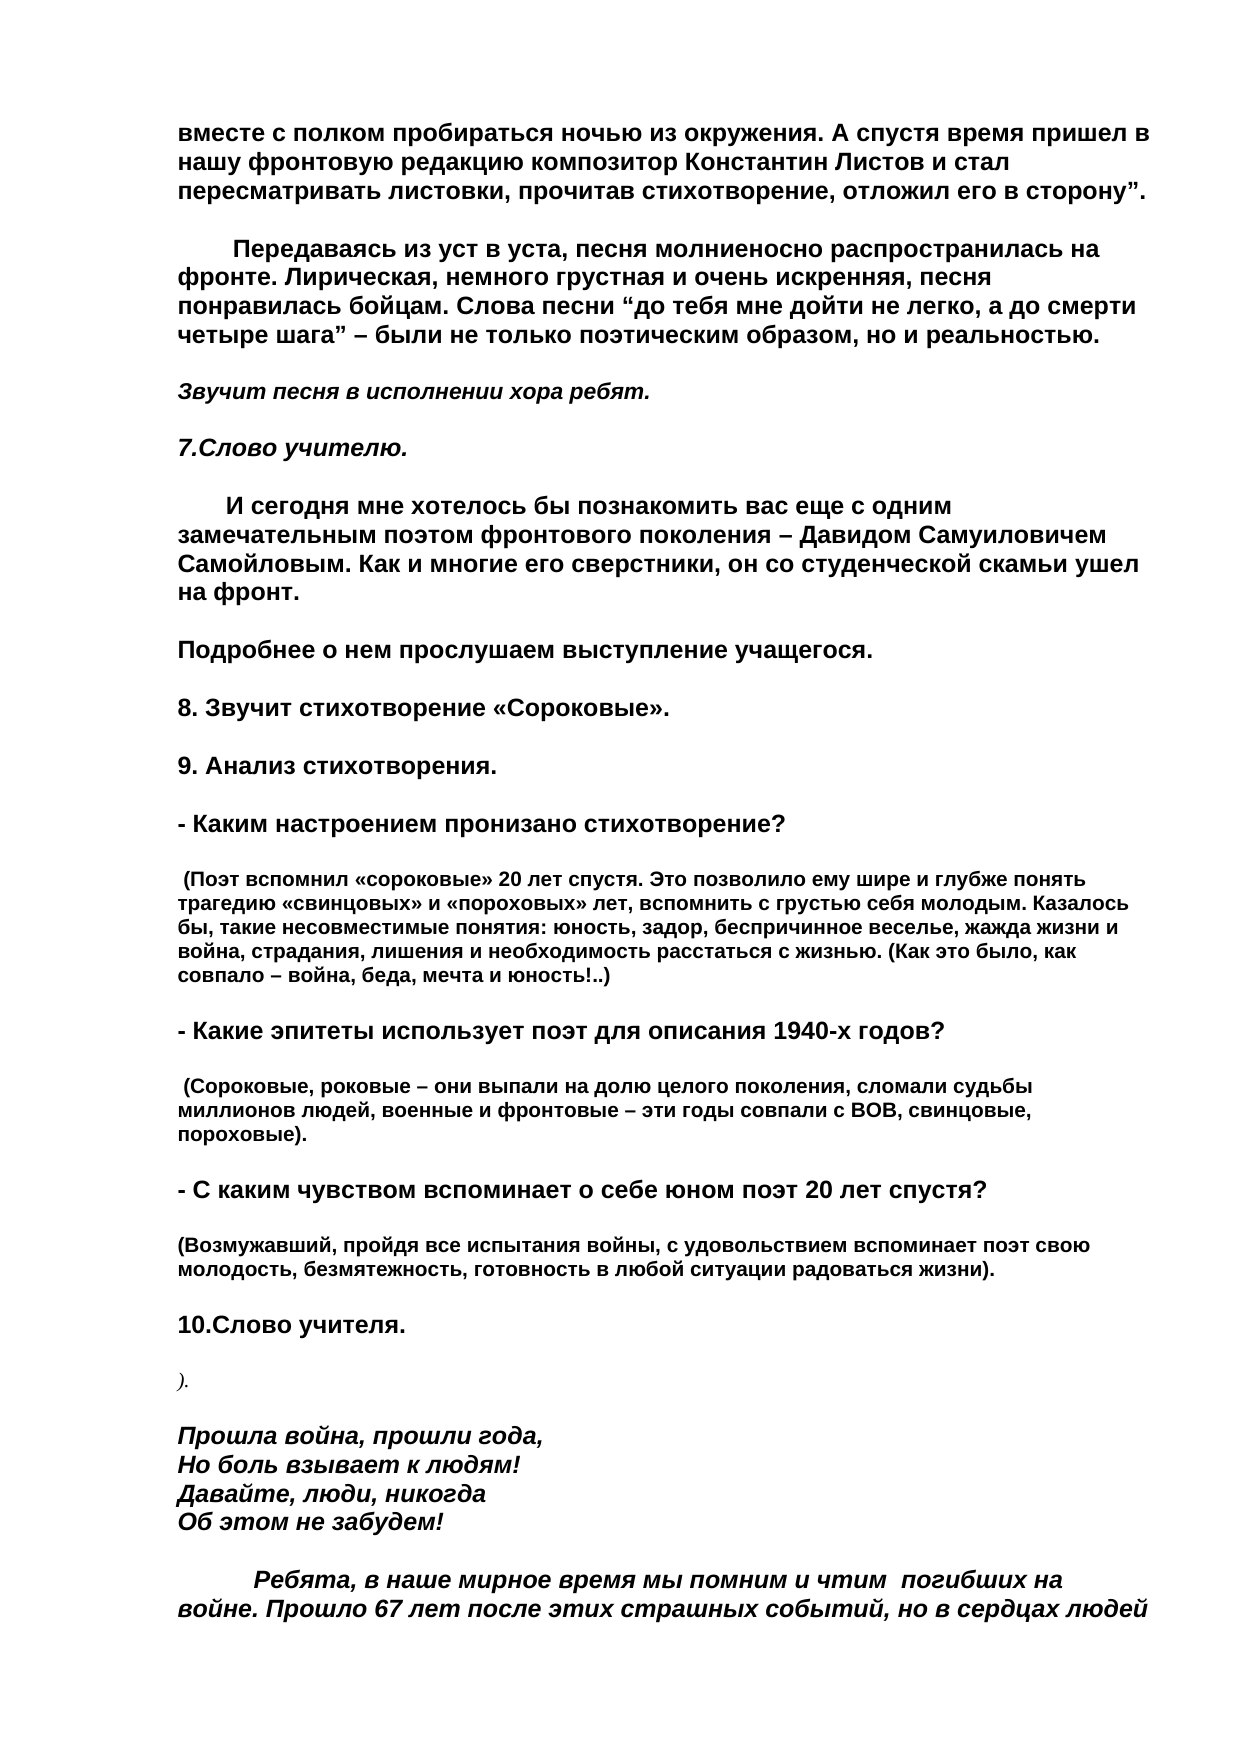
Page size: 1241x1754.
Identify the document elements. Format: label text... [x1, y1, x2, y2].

text Звучит песня в исполнении хора ребят. [177, 378, 1152, 404]
text (Поэт вспомнил «сороковые» 20 лет спустя. Это позволило ему шире и глубже понять трагедию «свинцовых» и «пороховых» лет, вспомнить с грустью себя молодым. Казалось бы, такие несовместимые понятия: юность, задор, беспричинное веселье, жажда жизни и война, страдания, лишения и необходимость расстаться с жизнью. (Как это было, как совпало – война, беда, мечта и юность!..) [177, 867, 1152, 987]
text - Каким настроением пронизано стихотворение? [177, 809, 1152, 838]
text И сегодня мне хотелось бы познакомить вас еще с одним замечательным поэтом фронтового поколения – Давидом Самуиловичем Самойловым. Как и многие его сверстники, он со студенческой скамьи ушел на фронт. [177, 491, 1152, 606]
text - С каким чувством вспоминает о себе юном поэт 20 лет спустя? [177, 1175, 1152, 1204]
text 7.Слово учителю. [177, 433, 1152, 462]
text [177, 118, 1152, 204]
text - Какие эпитеты использует поэт для описания 1940-х годов? [177, 1016, 1152, 1045]
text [177, 1565, 1152, 1623]
text Передаваясь из уст в уста, песня молниеносно распространилась на фронте. Лирическая, немного грустная и очень искренняя, песня понравилась бойцам. Слова песни “до тебя мне дойти не легко, а до смерти четыре шага” – были не только поэтическим образом, но и реальностью. [177, 233, 1152, 348]
text 9. Анализ стихотворения. [177, 751, 1152, 780]
text Подробнее о нем прослушаем выступление учащегося. [177, 635, 1152, 664]
text 10.Слово учителя. [177, 1310, 1152, 1339]
text Прошла война, прошли года, Но боль взывает к людям! Давайте, люди, никогда Об этом не забудем! [177, 1421, 1152, 1536]
text (Возмужавший, пройдя все испытания войны, с удовольствием вспоминает поэт свою молодость, безмятежность, готовность в любой ситуации радоваться жизни). [177, 1233, 1152, 1281]
text 8. Звучит стихотворение «Сороковые». [177, 693, 1152, 722]
text ). [177, 1368, 1152, 1392]
text (Сороковые, роковые – они выпали на долю целого поколения, сломали судьбы миллионов людей, военные и фронтовые – эти годы совпали с ВОВ, свинцовые, пороховые). [177, 1074, 1152, 1146]
